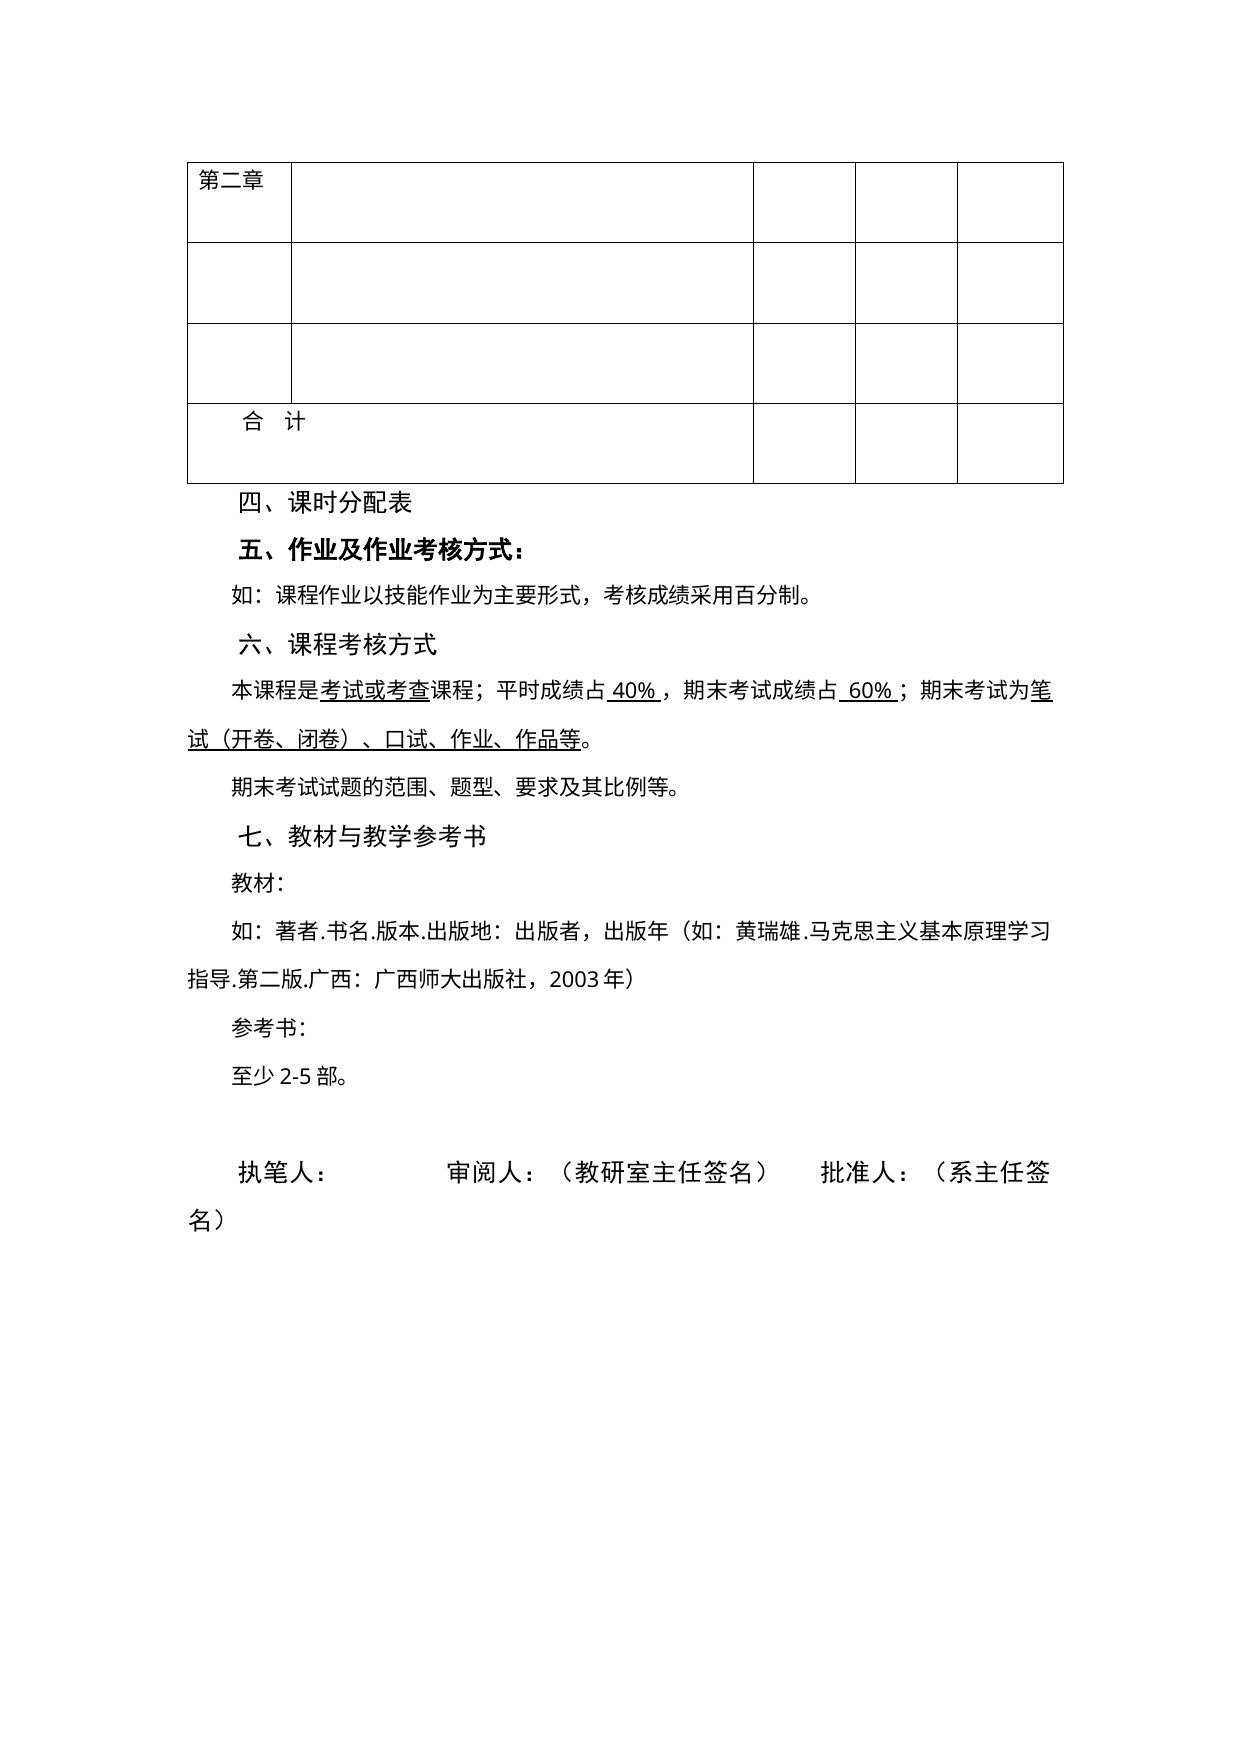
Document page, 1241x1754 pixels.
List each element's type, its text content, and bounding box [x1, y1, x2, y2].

table_cell [754, 404, 855, 483]
table_cell [958, 163, 1063, 242]
text 五、作业及作业考核方式： [187, 531, 1053, 563]
table_cell [754, 324, 855, 403]
table_cell [754, 243, 855, 323]
text 六、课程考核方式 [187, 626, 1053, 659]
table_cell [292, 163, 753, 242]
table_cell [856, 404, 957, 483]
text 七、教材与教学参考书 [187, 818, 1053, 851]
table_cell 合 计 [188, 404, 753, 483]
table_cell [856, 324, 957, 403]
text 教材： [187, 865, 1053, 898]
text 参考书： [187, 1011, 1053, 1043]
table_cell [188, 243, 291, 323]
table_cell [856, 243, 957, 323]
text 如：课程作业以技能作业为主要形式，考核成绩采用百分制。 [187, 578, 1053, 610]
table_cell [292, 324, 753, 403]
text 如：著者.书名.版本.出版地：出版者，出版年（如：黄瑞雄.马克思主义基本原理学习指导.第二版.广西：广西师大出版社，2003年） [187, 913, 1053, 995]
table_cell [958, 324, 1063, 403]
text 至少2-5部。 [187, 1059, 1053, 1091]
table_cell [856, 163, 957, 242]
text 四、课时分配表 [187, 484, 1053, 517]
table_cell [188, 324, 291, 403]
table_cell [958, 404, 1063, 483]
text 执笔人： 审阅人：（教研室主任签名） 批准人：（系主任签名） [187, 1154, 1053, 1235]
table_cell [292, 243, 753, 323]
table_cell [958, 243, 1063, 323]
text 本课程是考试或考查课程；平时成绩占 40% ，期末考试成绩占 60% ；期末考试为笔试（开卷、闭卷）、口试、作业、作品等。 [187, 673, 1053, 754]
text 期末考试试题的范围、题型、要求及其比例等。 [187, 770, 1053, 802]
table_cell [754, 163, 855, 242]
table_cell 第二章 [188, 163, 291, 242]
